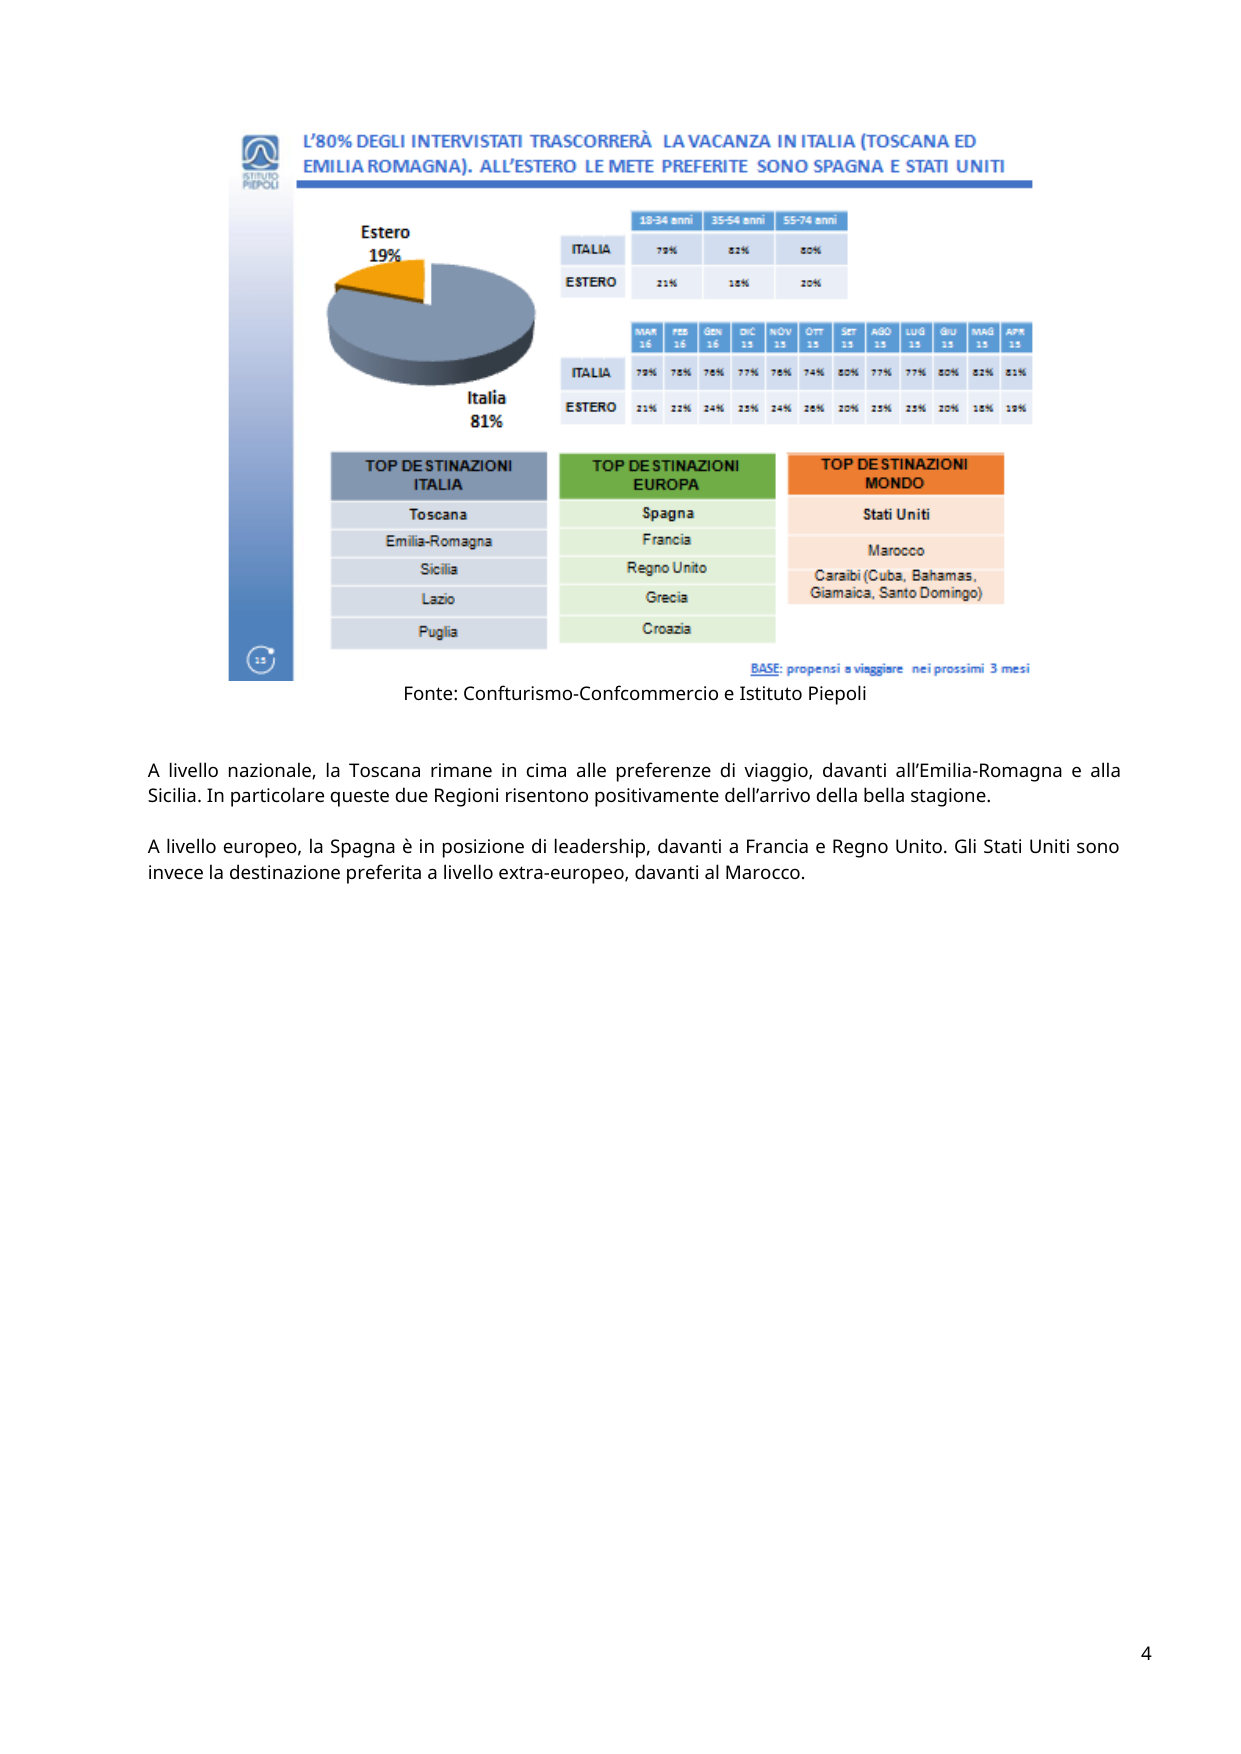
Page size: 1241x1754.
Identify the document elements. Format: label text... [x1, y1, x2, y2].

text A livello europeo, la Spagna è in posizione di leadership, davanti a Francia e Regno Unito. Gli Stati Uniti sono invece la destinazione preferita a livello extra-europeo, davanti al Marocco. [148, 834, 1122, 885]
picture [228, 118, 1042, 681]
text A livello nazionale, la Toscana rimane in cima alle preferenze di viaggio, davanti all’Emilia-Romagna e alla Sicilia. In particolare queste due Regioni risentono positivamente dell’arrivo della bella stagione. [148, 757, 1122, 808]
text Fonte: Confturismo-Confcommercio e Istituto Piepoli [148, 681, 1122, 706]
